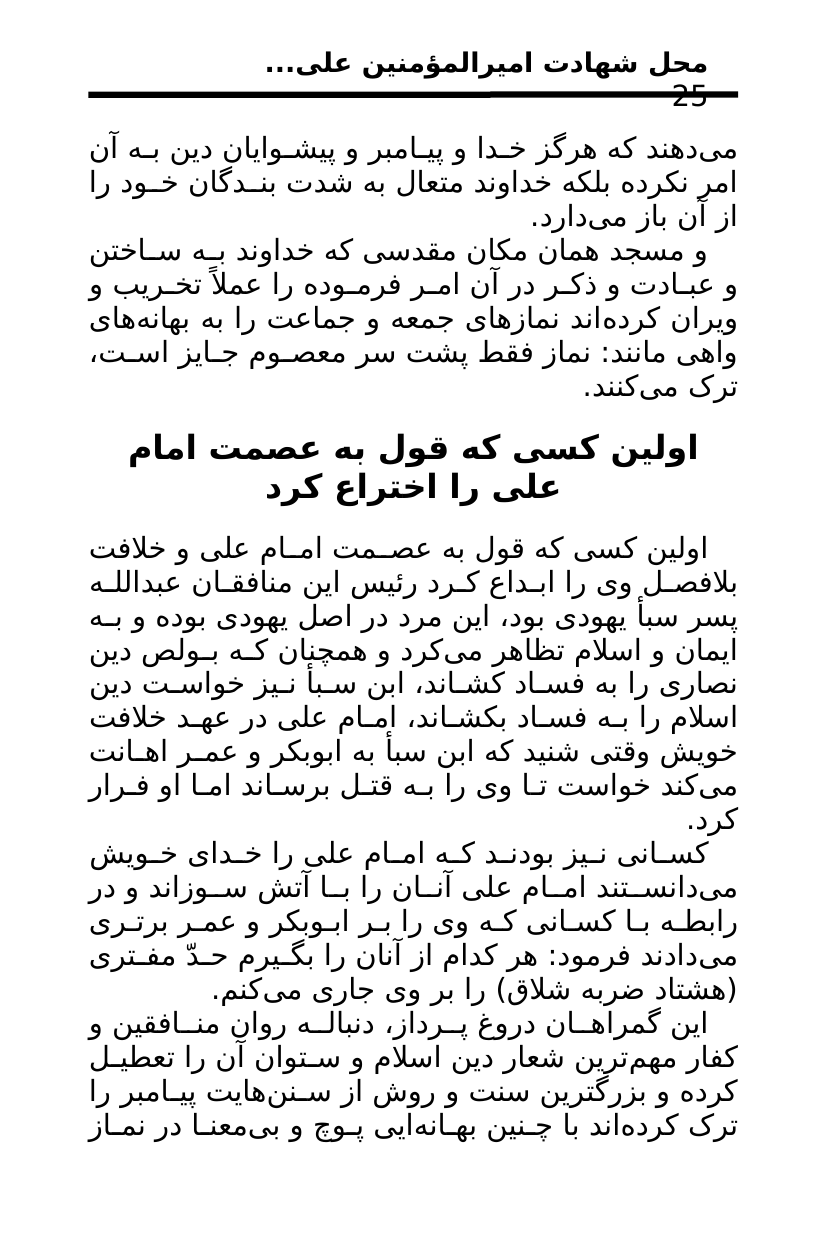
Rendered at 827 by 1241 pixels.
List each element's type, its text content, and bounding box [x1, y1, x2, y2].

text اولین کسی که قول به عصمت امام علی را اختراع کرد [89, 428, 738, 506]
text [89, 132, 738, 233]
text کسانی نیز بودند که امام علی را خدای خویش می‌دانستند امام علی آنان را با آتش سوزاند و در رابطه با کسانی که وی را بر ابوبکر و عمر برتری می‌دادند فرمود: هر کدام از آنان را بگیرم حدّ مفتری (هشتاد ضربه شلاق) را بر وی جاری می‌کنم. [89, 837, 738, 1006]
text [89, 1006, 738, 1142]
text و مسجد همان مکان مقدسی که خداوند به ساختن و عبادت و ذکر در آن امر فرموده را عملاً تخریب و ویران کرده‌اند نمازهای جمعه و جماعت را به بهانه‌های واهی مانند: نماز فقط پشت سر معصوم جایز است، ترک می‌کنند. [89, 233, 738, 403]
text اولین کسی که قول به عصمت امام علی و خلافت بلافصل وی را ابداع کرد رئیس این منافقان عبدالله پسر سبأ یهودی بود، این مرد در اصل یهودی بوده و به ایمان و اسلام تظاهر می‌کرد و همچنان که بولص دین نصاری را به فساد کشاند، ابن سبأ نیز خواست دین اسلام را به فساد بکشاند، امام علی در عهد خلافت خویش وقتی شنید که ابن سبأ به ابوبکر و عمر اهانت می‌کند خواست تا وی را به قتل برساند اما او فرار کرد. [89, 531, 738, 837]
